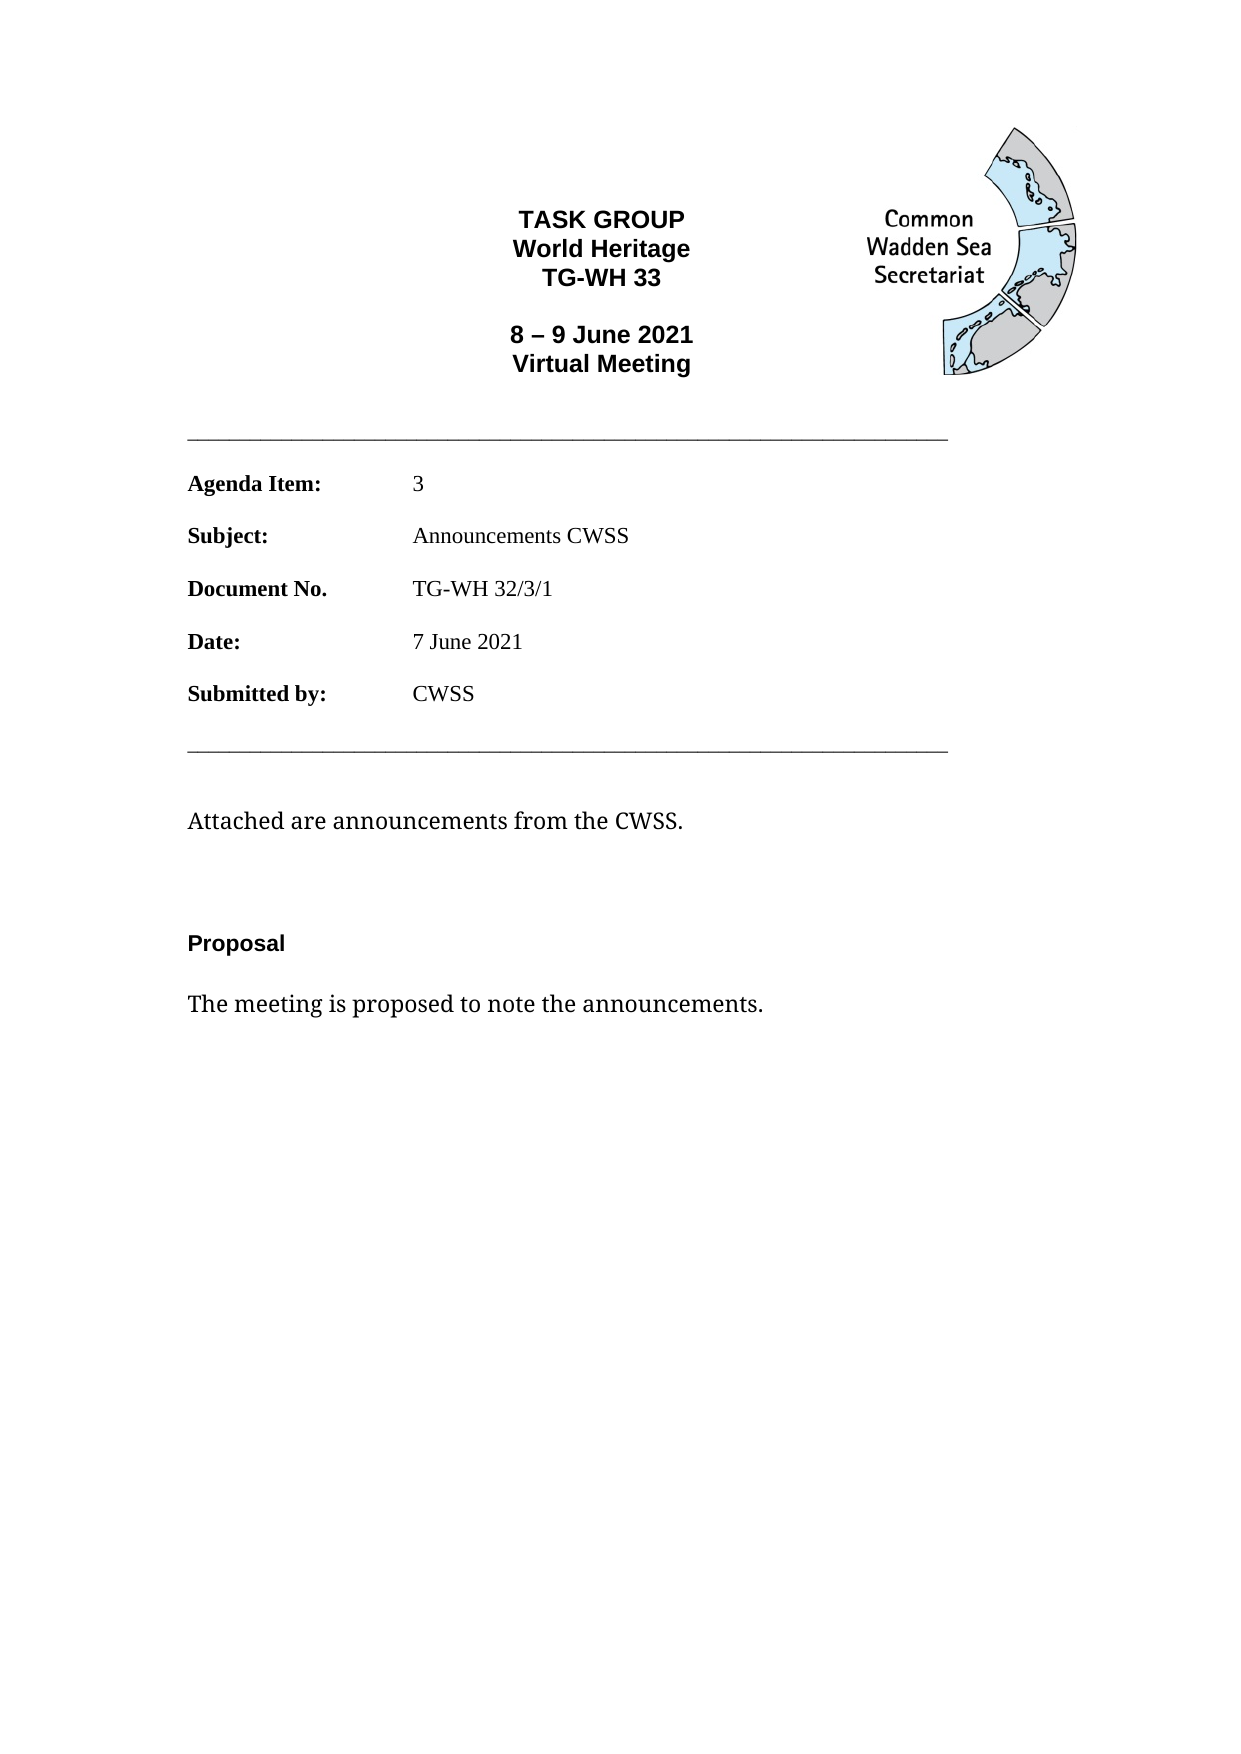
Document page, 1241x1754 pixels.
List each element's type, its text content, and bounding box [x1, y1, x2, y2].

text Agenda Item: 3 [187, 469, 1053, 496]
picture [867, 126, 1077, 375]
text Attached are announcements from the CWSS. [187, 805, 1053, 837]
text Proposal [187, 930, 1053, 957]
text _________________________________________________________________________ [187, 419, 1053, 443]
text Document No. TG-WH 32/3/1 [187, 575, 1053, 601]
text _________________________________________________________________________ [187, 731, 1053, 755]
text Submitted by: CWSS [187, 680, 1053, 707]
text Subject: Announcements CWSS [187, 522, 1053, 549]
text The meeting is proposed to note the announcements. [187, 988, 1053, 1019]
text Date: 7 June 2021 [187, 628, 1053, 654]
